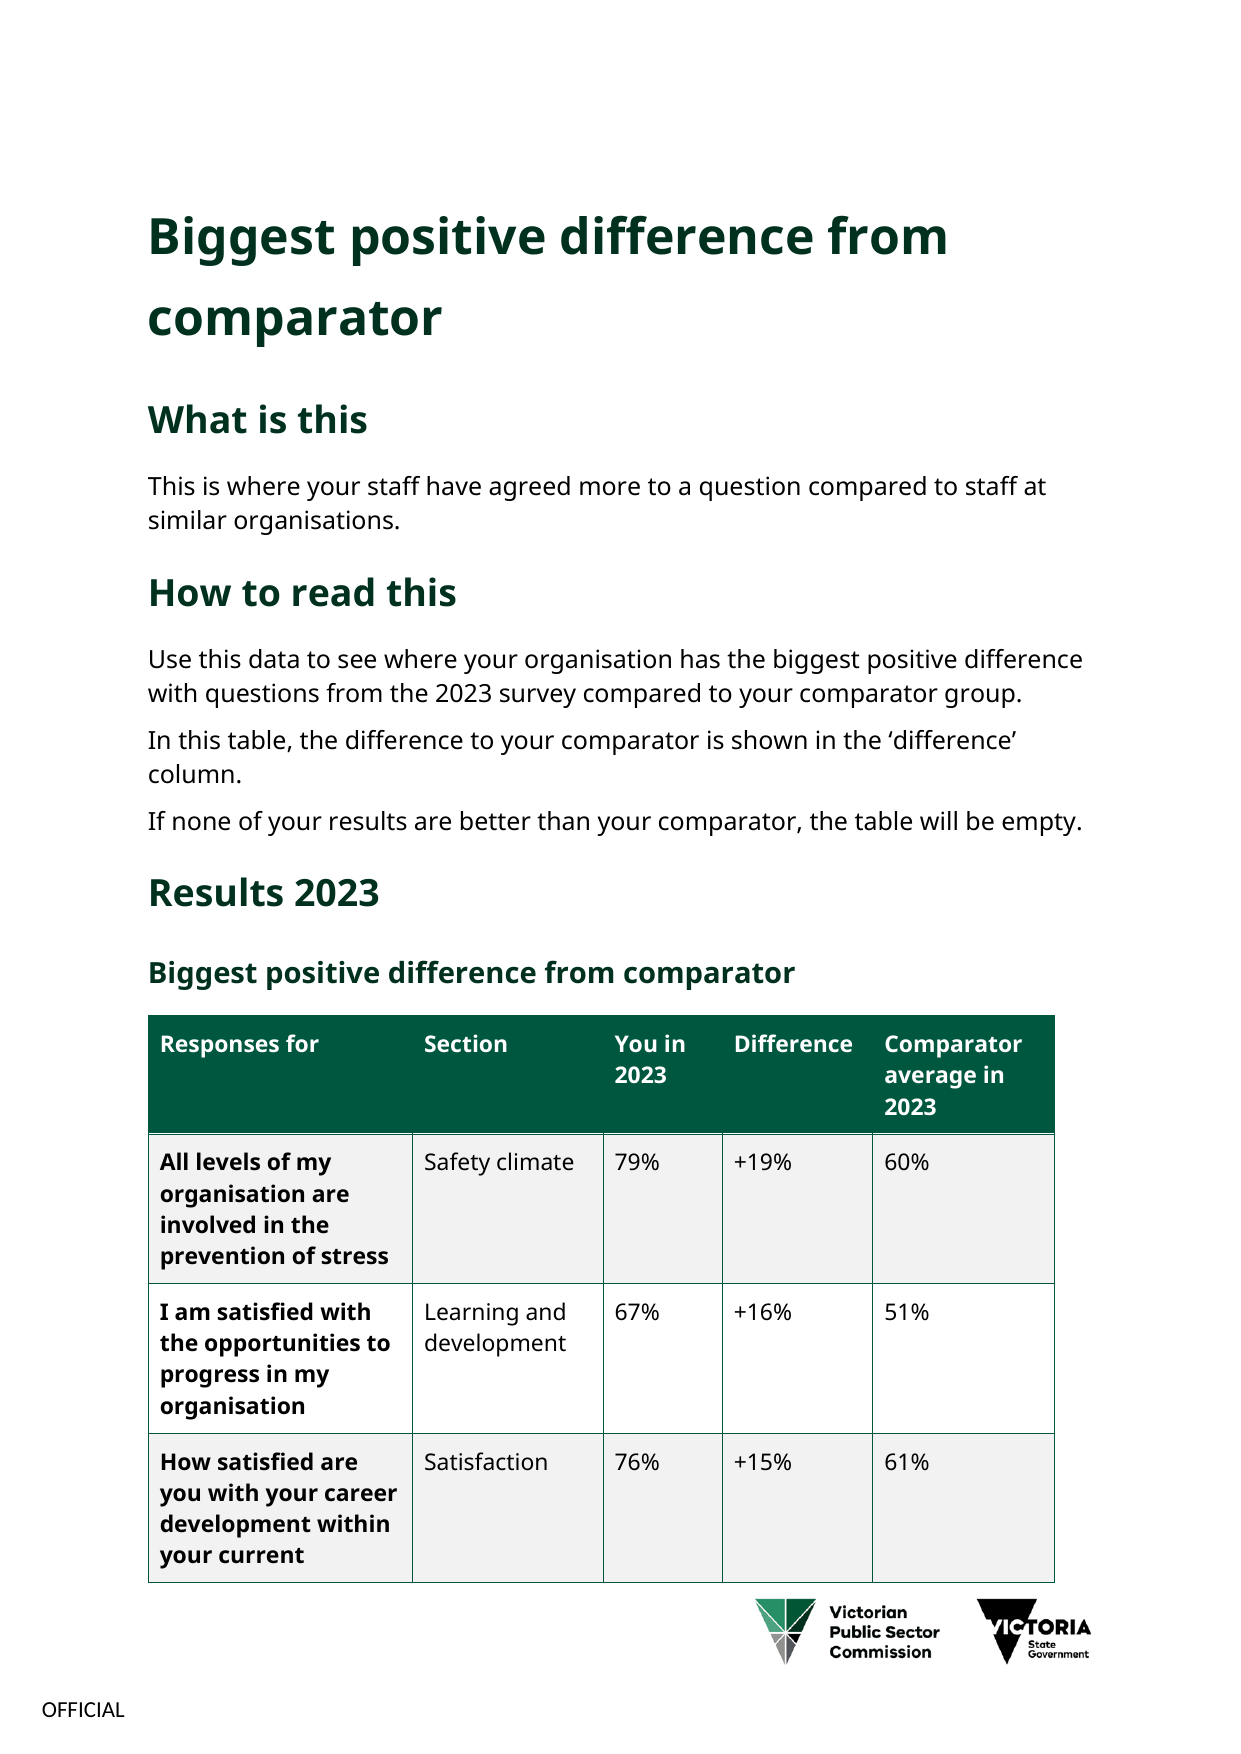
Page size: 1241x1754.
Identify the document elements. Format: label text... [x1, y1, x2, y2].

picture [754, 1598, 1093, 1666]
table_cell Satisfaction [413, 1434, 603, 1582]
subtitle What is this [148, 393, 1092, 444]
text If none of your results are better than your comparator, the table will be empty. [148, 803, 1092, 837]
table_cell 60% [873, 1135, 1054, 1283]
table_cell 79% [604, 1135, 722, 1283]
subtitle Results 2023 [148, 866, 1092, 917]
table_cell 61% [873, 1434, 1054, 1582]
subtitle Biggest positive difference from comparator [148, 201, 1092, 350]
table_cell Safety climate [413, 1135, 603, 1283]
table_header Comparator average in 2023 [873, 1016, 1054, 1133]
text In this table, the difference to your comparator is shown in the ‘difference’ column. [148, 723, 1092, 791]
subtitle Biggest positive difference from comparator [148, 953, 1092, 992]
table_cell 76% [604, 1434, 722, 1582]
table_header Difference [723, 1016, 872, 1133]
text This is where your staff have agreed more to a question compared to staff at similar organisations. [148, 469, 1092, 537]
table_cell +19% [723, 1135, 872, 1283]
table_cell How satisfied are you with your career development within your current organisation [149, 1434, 412, 1582]
table_cell 51% [873, 1284, 1054, 1433]
table_cell 67% [604, 1284, 722, 1433]
table_cell +16% [723, 1284, 872, 1433]
table_header Responses for [149, 1016, 412, 1133]
text Use this data to see where your organisation has the biggest positive difference with questions from the 2023 survey compared to your comparator group. [148, 642, 1092, 710]
table_cell I am satisfied with the opportunities to progress in my organisation [149, 1284, 412, 1433]
table_cell +15% [723, 1434, 872, 1582]
subtitle How to read this [148, 566, 1092, 617]
table_header You in 2023 [604, 1016, 722, 1133]
table_header Section [413, 1016, 603, 1133]
table_cell All levels of my organisation are involved in the prevention of stress [149, 1135, 412, 1283]
table_cell Learning and development [413, 1284, 603, 1433]
